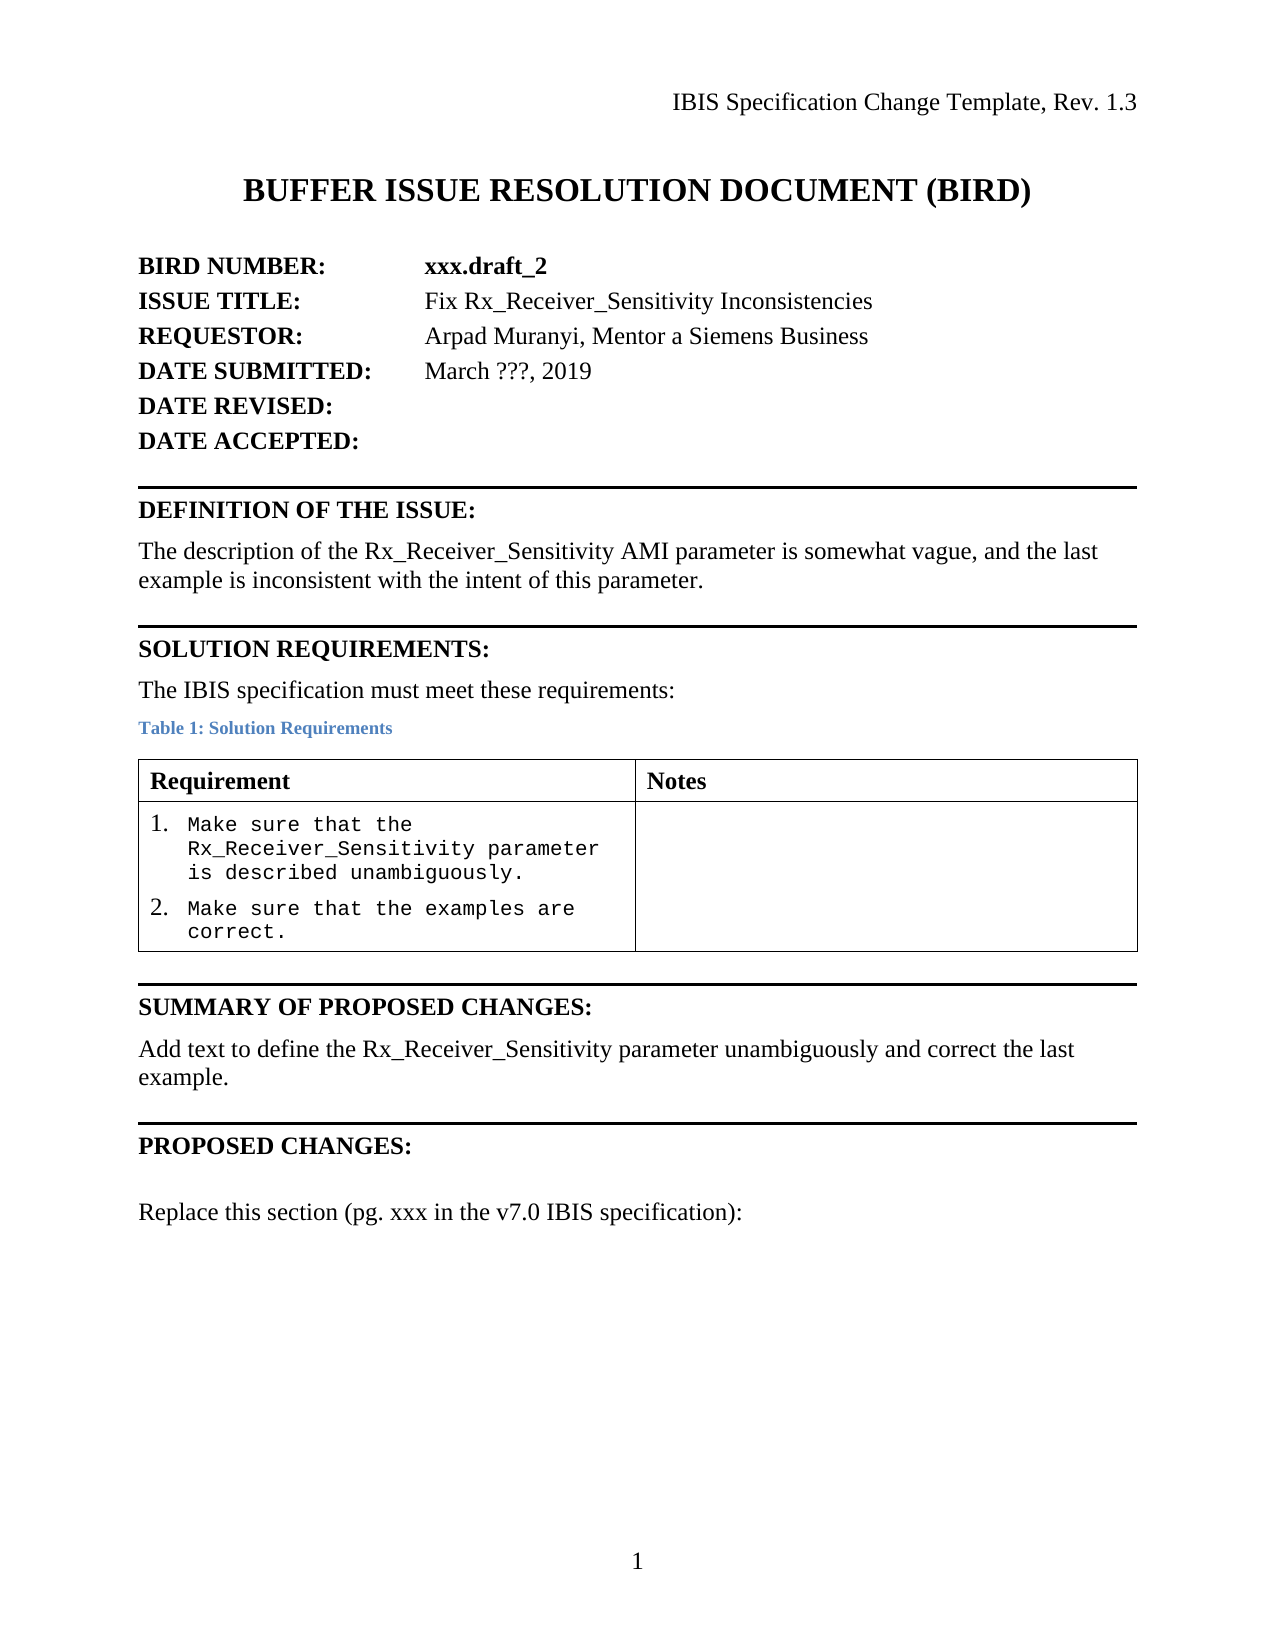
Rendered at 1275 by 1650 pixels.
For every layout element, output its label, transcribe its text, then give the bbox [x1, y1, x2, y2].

text The description of the Rx_Receiver_Sensitivity AMI parameter is somewhat vague, and the last example is inconsistent with the intent of this parameter. [138, 536, 1137, 594]
text Replace this section (pg. xxx in the v7.0 IBIS specification): [138, 1197, 1137, 1226]
text ISSUE TITLE: Fix Rx_Receiver_Sensitivity Inconsistencies [138, 286, 1137, 315]
text SOLUTION REQUIREMENTS: [138, 634, 1137, 663]
text The IBIS specification must meet these requirements: [138, 675, 1137, 704]
text BUFFER ISSUE RESOLUTION DOCUMENT (BIRD) [138, 170, 1137, 208]
table_header Notes [636, 760, 1137, 801]
text REQUESTOR: Arpad Muranyi, Mentor a Siemens Business [138, 321, 1137, 350]
text DATE SUBMITTED: March ???, 2019 [138, 356, 1137, 385]
text SUMMARY OF PROPOSED CHANGES: [138, 992, 1137, 1021]
text DATE ACCEPTED: [138, 426, 1137, 455]
table_header Requirement [139, 760, 635, 801]
text Add text to define the Rx_Receiver_Sensitivity parameter unambiguously and correct the last example. [138, 1034, 1137, 1091]
text PROPOSED CHANGES: [138, 1131, 1137, 1160]
text DATE REVISED: [138, 391, 1137, 420]
table_cell Make sure that the Rx_Receiver_Sensitivity parameter is described unambiguously. Make sure that the examples are correct. [139, 802, 635, 951]
table_cell [636, 802, 1137, 951]
text BIRD NUMBER: xxx.draft_2 [138, 251, 1137, 280]
text Table 1: Solution Requirements [138, 717, 1137, 738]
text DEFINITION OF THE ISSUE: [138, 495, 1137, 524]
